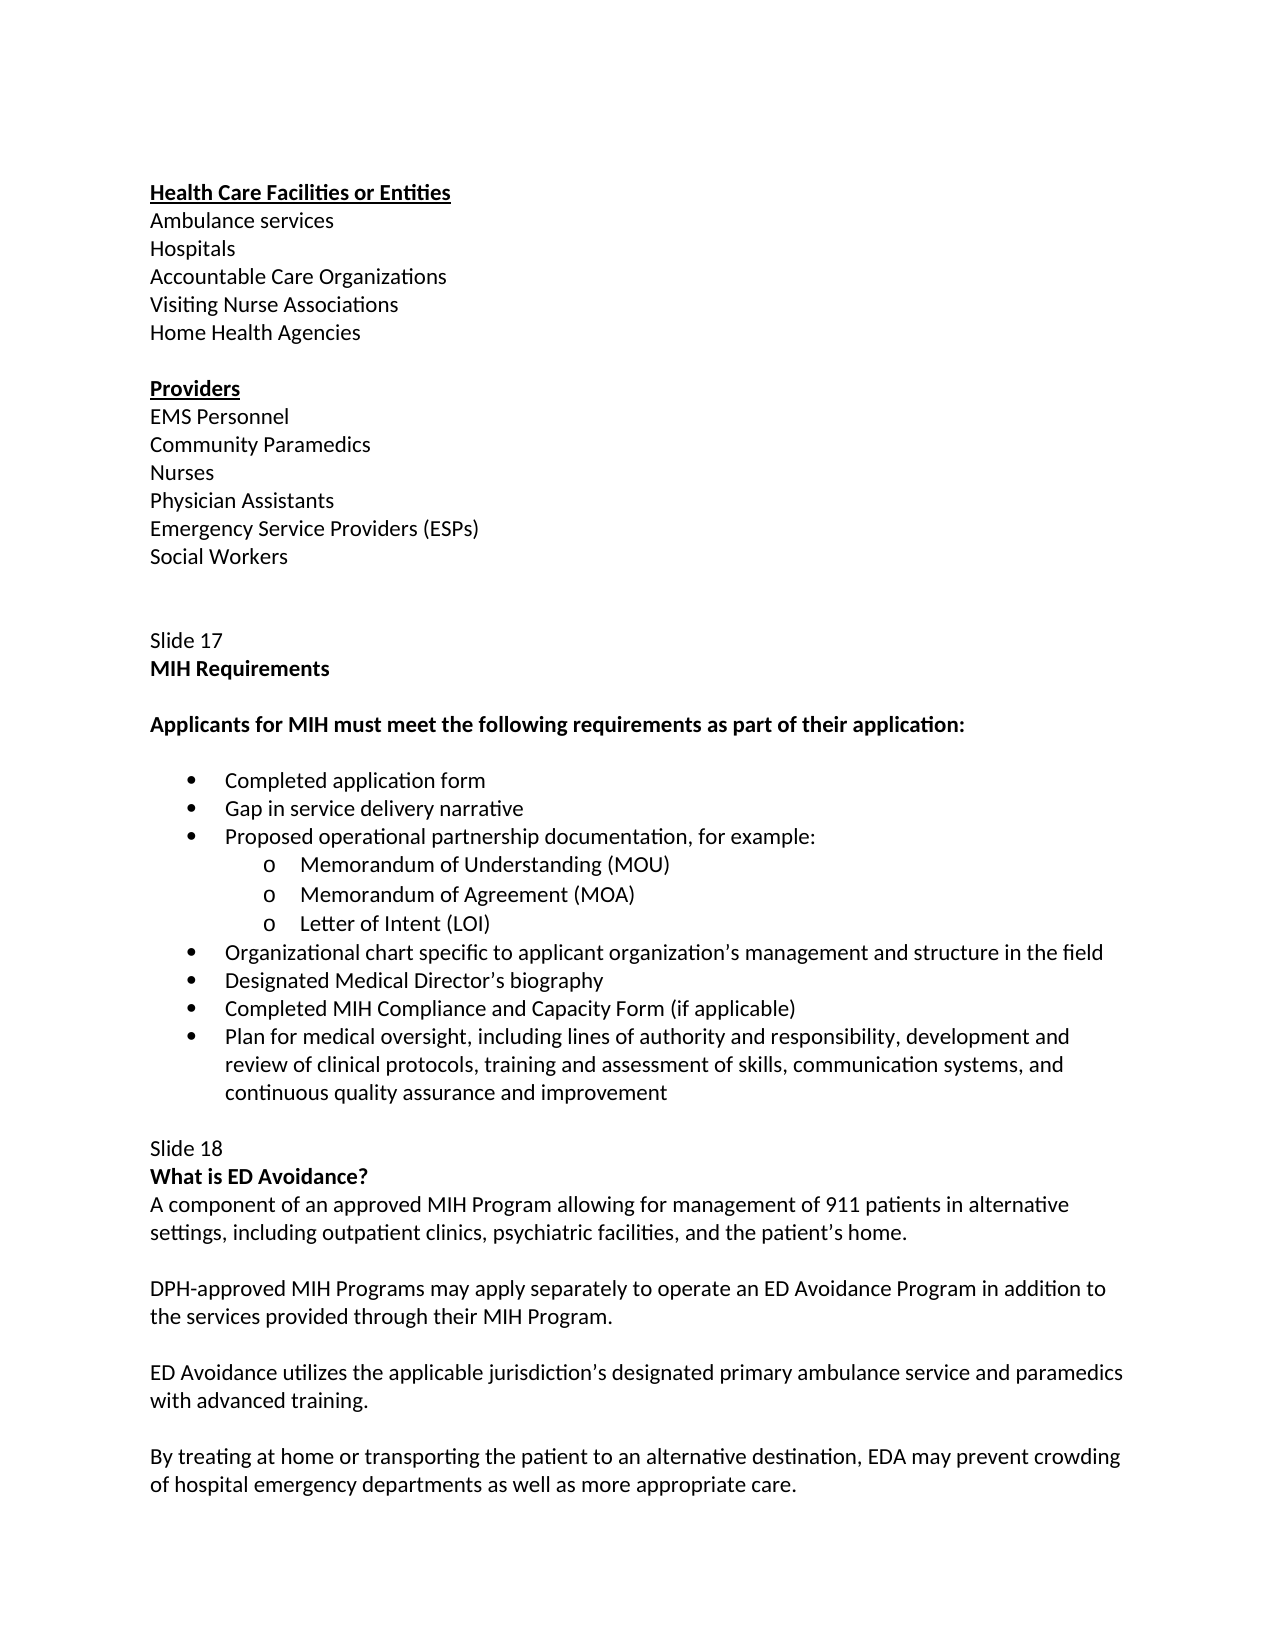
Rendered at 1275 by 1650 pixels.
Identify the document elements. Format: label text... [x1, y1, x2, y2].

list Completed application form [187, 766, 1125, 794]
text Accountable Care Organizations [150, 262, 1125, 290]
text By treating at home or transporting the patient to an alternative destination, EDA may prevent crowding of hospital emergency departments as well as more appropriate care. [150, 1442, 1125, 1498]
text EMS Personnel [150, 402, 1125, 430]
list Memorandum of Understanding (MOU) [262, 851, 1125, 880]
text A component of an approved MIH Program allowing for management of 911 patients in alternative settings, including outpatient clinics, psychiatric facilities, and the patient’s home. [150, 1190, 1125, 1274]
text DPH-approved MIH Programs may apply separately to operate an ED Avoidance Program in addition to the services provided through their MIH Program. [150, 1274, 1125, 1358]
text Visiting Nurse Associations [150, 290, 1125, 318]
text Health Care Facilities or Entities [150, 178, 1125, 206]
text Slide 17 [150, 626, 1125, 654]
text Hospitals [150, 234, 1125, 262]
text Applicants for MIH must meet the following requirements as part of their application: [150, 710, 1125, 738]
text Emergency Service Providers (ESPs) [150, 514, 1125, 542]
text Home Health Agencies [150, 318, 1125, 346]
text Social Workers [150, 542, 1125, 570]
text Ambulance services [150, 206, 1125, 234]
text Nurses [150, 458, 1125, 486]
list Memorandum of Agreement (MOA) [262, 880, 1125, 909]
text What is ED Avoidance? [150, 1162, 1125, 1190]
text ED Avoidance utilizes the applicable jurisdiction’s designated primary ambulance service and paramedics with advanced training. [150, 1358, 1125, 1442]
list Letter of Intent (LOI) [262, 909, 1125, 938]
text Slide 18 [150, 1134, 1125, 1162]
list Organizational chart specific to applicant organization’s management and structure in the field [187, 938, 1125, 966]
list Designated Medical Director’s biography [187, 966, 1125, 994]
text Providers [150, 374, 1125, 402]
list Proposed operational partnership documentation, for example: [187, 822, 1125, 851]
list Gap in service delivery narrative [187, 794, 1125, 822]
list Plan for medical oversight, including lines of authority and responsibility, development and review of clinical protocols, training and assessment of skills, communication systems, and continuous quality assurance and improvement [187, 1022, 1125, 1106]
text MIH Requirements [150, 654, 1125, 682]
text Community Paramedics [150, 430, 1125, 458]
text Physician Assistants [150, 486, 1125, 514]
list Completed MIH Compliance and Capacity Form (if applicable) [187, 994, 1125, 1022]
